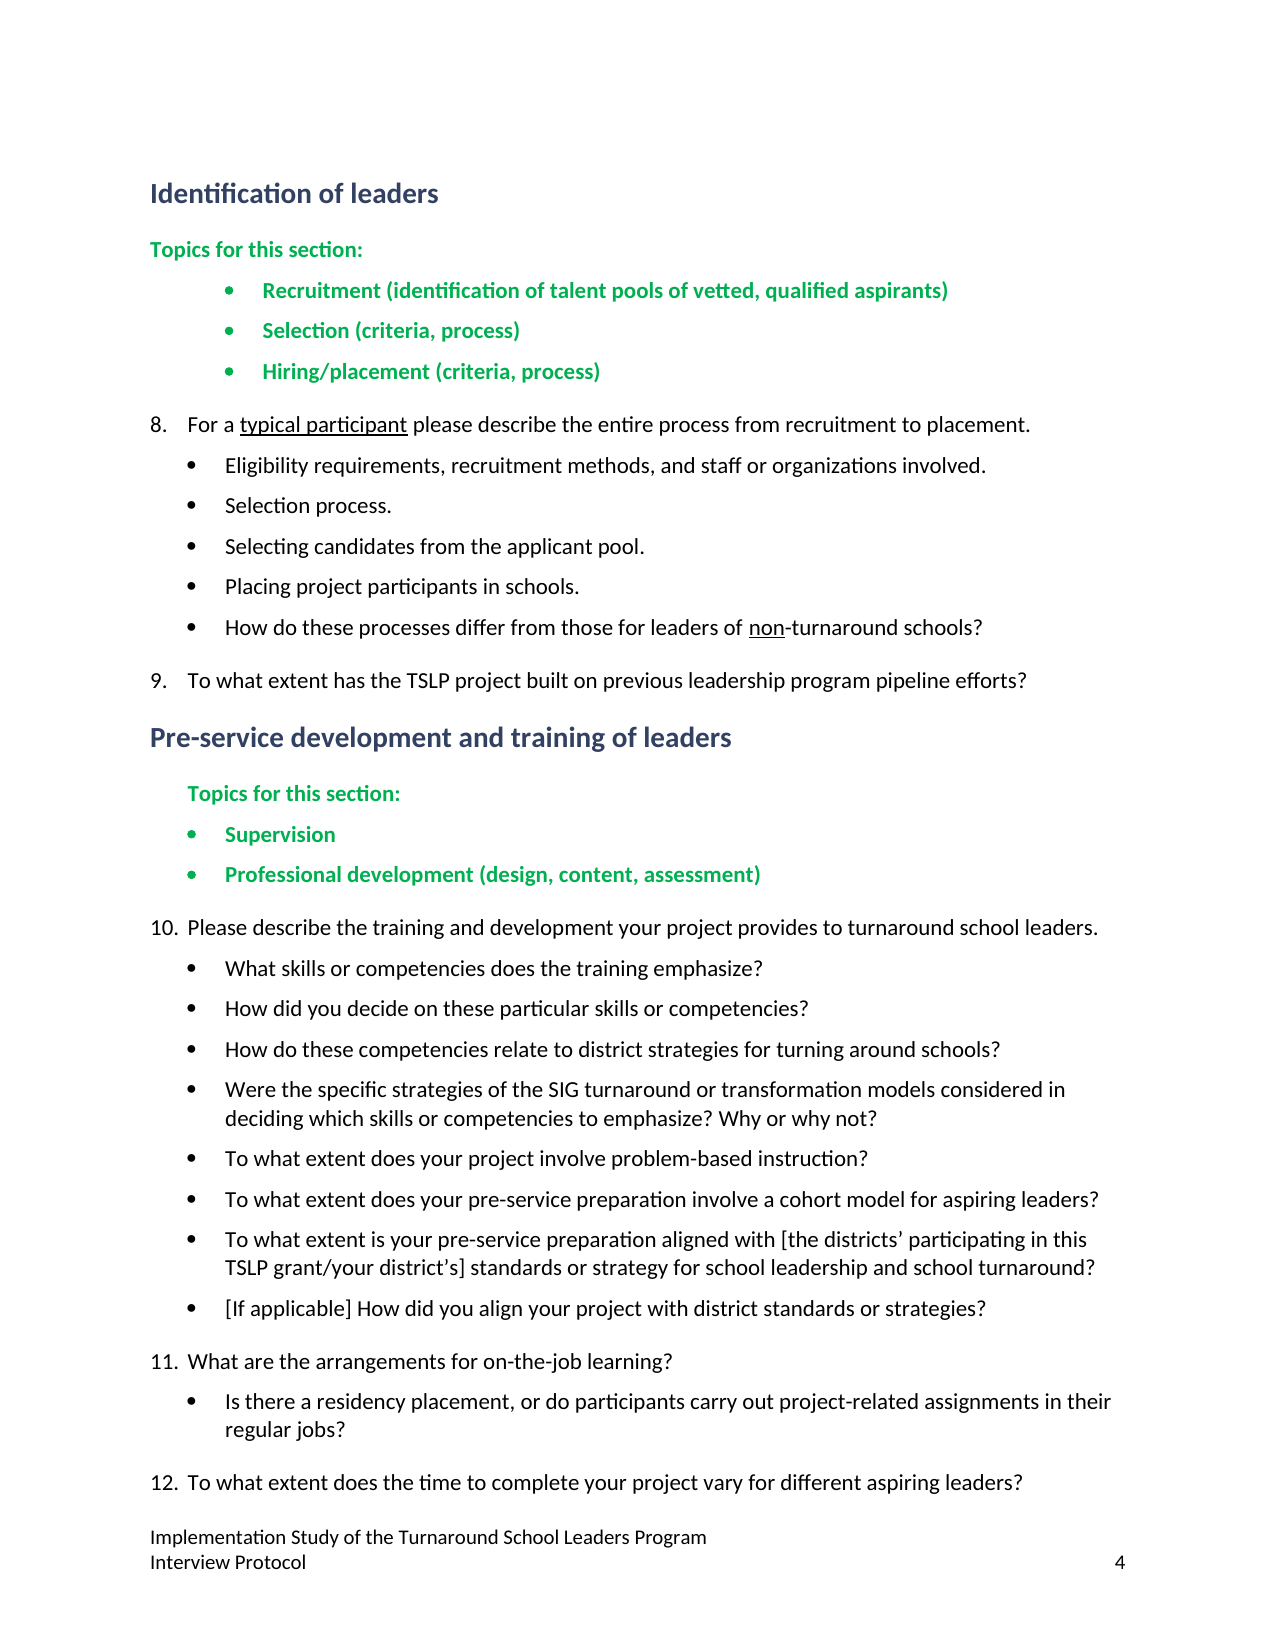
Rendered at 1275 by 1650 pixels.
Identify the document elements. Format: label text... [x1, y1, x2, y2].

text To what extent does your pre-service preparation involve a cohort model for aspiring leaders? [187, 1185, 1125, 1213]
text To what extent has the TSLP project built on previous leadership program pipeline efforts? [150, 666, 1125, 694]
text Please describe the training and development your project provides to turnaround school leaders. [150, 913, 1125, 942]
list What skills or competencies does the training emphasize? [187, 954, 1125, 982]
text Professional development (design, content, assessment) [187, 861, 1125, 888]
subtitle Selection (criteria, process) [225, 317, 1125, 345]
text To what extent is your pre-service preparation aligned with [the districts’ participating in this TSLP grant/your district’s] standards or strategy for school leadership and school turnaround? [187, 1225, 1125, 1281]
list Hiring/placement (criteria, process) [225, 357, 1125, 385]
list Topics for this section: [187, 779, 1125, 807]
text Were the specific strategies of the SIG turnaround or transformation models considered in deciding which skills or competencies to emphasize? Why or why not? [187, 1076, 1125, 1132]
subtitle Identification of leaders [150, 175, 1125, 211]
list How did you decide on these particular skills or competencies? [187, 994, 1125, 1023]
list How do these competencies relate to district strategies for turning around schools? [187, 1035, 1125, 1063]
text How do these processes differ from those for leaders of non-turnaround schools? [187, 613, 1125, 641]
text Is there a residency placement, or do participants carry out project-related assignments in their regular jobs? [187, 1387, 1125, 1443]
list Topics for this section: [150, 236, 1125, 264]
subtitle Pre-service development and training of leaders [150, 719, 1125, 754]
text Supervision [187, 820, 1125, 848]
list Placing project participants in schools. [187, 572, 1125, 600]
text What are the arrangements for on-the-job learning? [150, 1347, 1125, 1375]
list Selecting candidates from the applicant pool. [187, 532, 1125, 560]
text For a typical participant please describe the entire process from recruitment to placement. [150, 410, 1125, 438]
list Eligibility requirements, recruitment methods, and staff or organizations involved. [187, 451, 1125, 479]
list Selection process. [187, 491, 1125, 519]
text To what extent does the time to complete your project vary for different aspiring leaders? [150, 1468, 1125, 1496]
list Recruitment (identification of talent pools of vetted, qualified aspirants) [225, 276, 1125, 304]
subtitle [If applicable] How did you align your project with district standards or strategies? [187, 1294, 1125, 1322]
text To what extent does your project involve problem-based instruction? [187, 1144, 1125, 1172]
